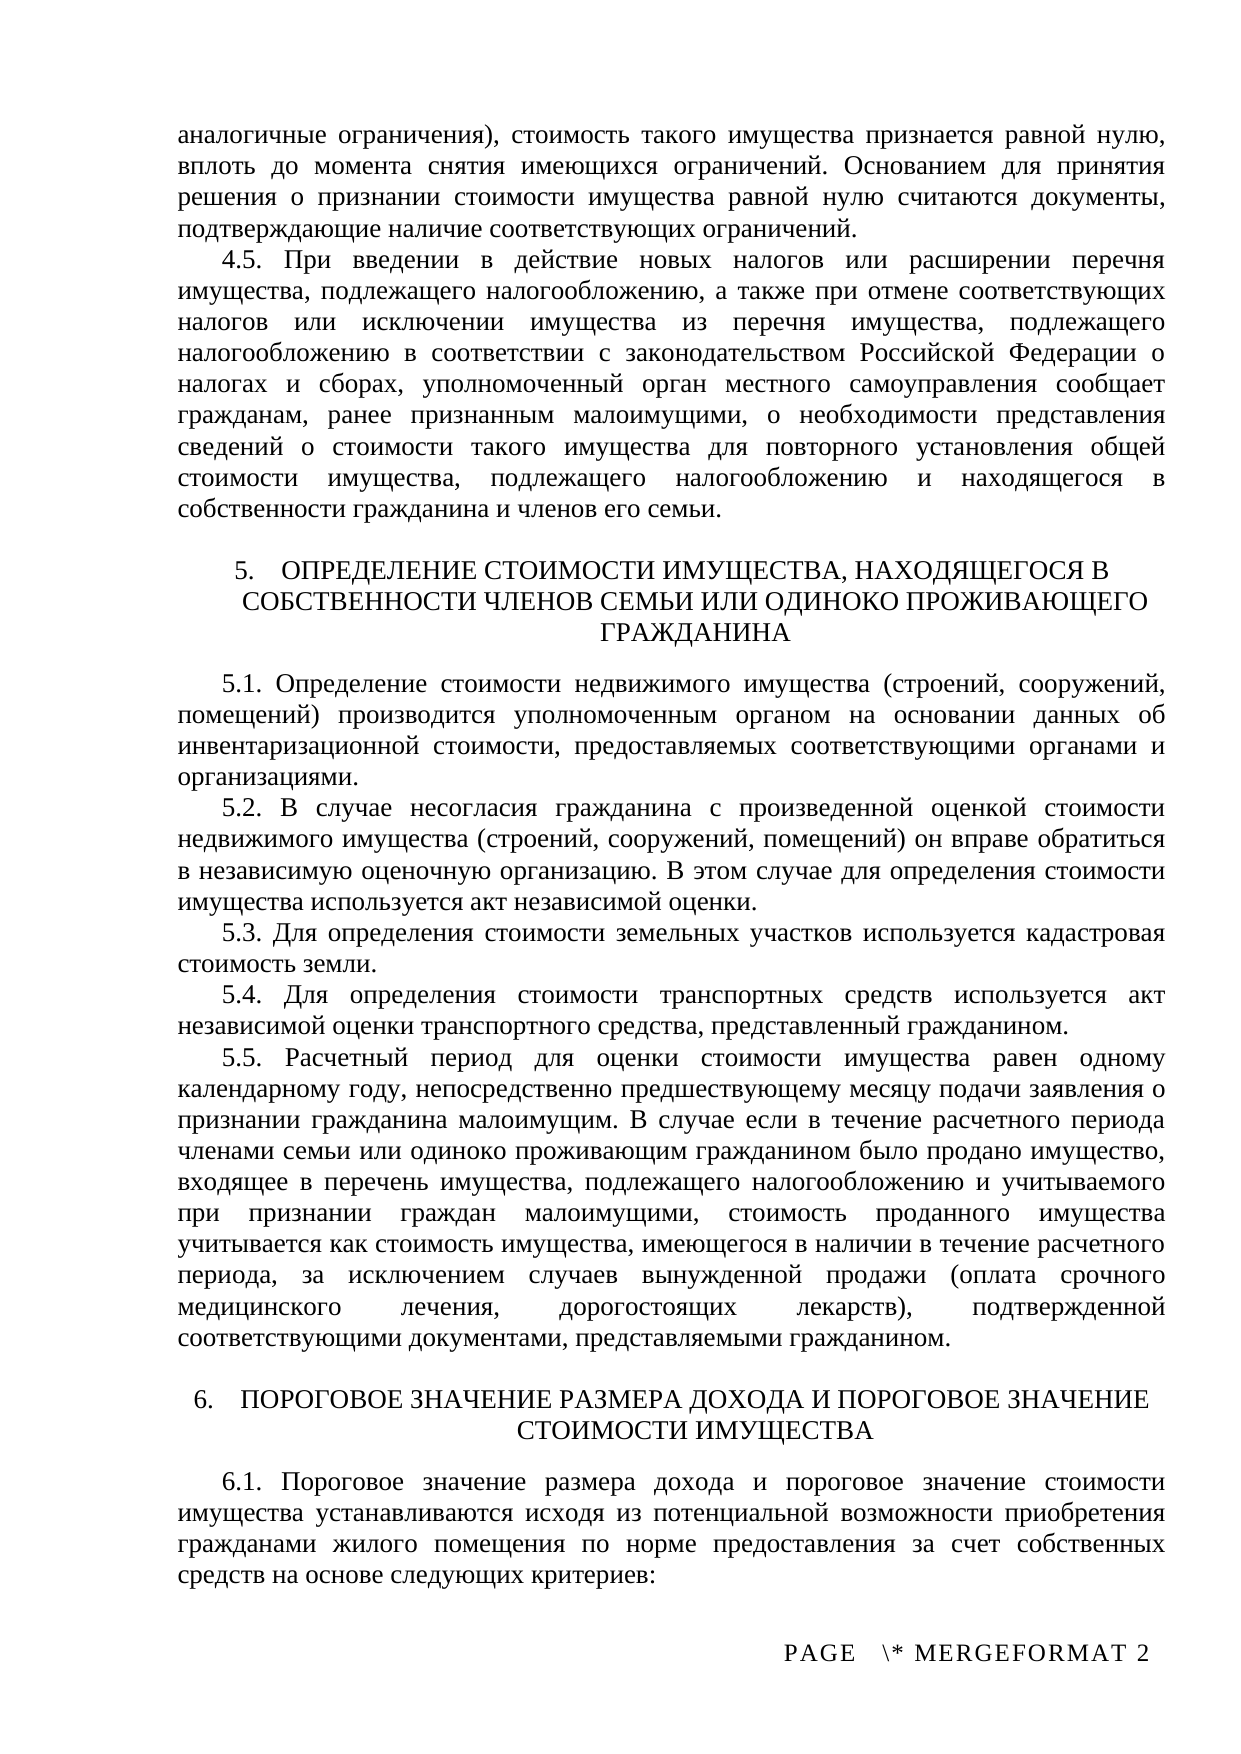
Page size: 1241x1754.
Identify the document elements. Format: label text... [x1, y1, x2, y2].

text 5.5. Расчетный период для оценки стоимости имущества равен одному календарному году, непосредственно предшествующему месяцу подачи заявления о признании гражданина малоимущим. В случае если в течение расчетного периода членами семьи или одиноко проживающим гражданином было продано имущество, входящее в перечень имущества, подлежащего налогообложению и учитываемого при признании граждан малоимущими, стоимость проданного имущества учитывается как стоимость имущества, имеющегося в наличии в течение расчетного периода, за исключением случаев вынужденной продажи (оплата срочного медицинского лечения, дорогостоящих лекарств), подтвержденной соответствующими документами, представляемыми гражданином. [177, 1041, 1167, 1352]
text 5.3. Для определения стоимости земельных участков используется кадастровая стоимость земли. [177, 916, 1167, 978]
text 5.4. Для определения стоимости транспортных средств используется акт независимой оценки транспортного средства, представленный гражданином. [177, 978, 1167, 1041]
list ОПРЕДЕЛЕНИЕ СТОИМОСТИ ИМУЩЕСТВА, НАХОДЯЩЕГОСЯ В СОБСТВЕННОСТИ ЧЛЕНОВ СЕМЬИ ИЛИ ОДИНОКО ПРОЖИВАЮЩЕГО ГРАЖДАНИНА [177, 554, 1167, 648]
text 5.2. В случае несогласия гражданина с произведенной оценкой стоимости недвижимого имущества (строений, сооружений, помещений) он вправе обратиться в независимую оценочную организацию. В этом случае для определения стоимости имущества используется акт независимой оценки. [177, 791, 1167, 916]
text 4.5. При введении в действие новых налогов или расширении перечня имущества, подлежащего налогообложению, а также при отмене соответствующих налогов или исключении имущества из перечня имущества, подлежащего налогообложению в соответствии с законодательством Российской Федерации о налогах и сборах, уполномоченный орган местного самоуправления сообщает гражданам, ранее признанным малоимущими, о необходимости представления сведений о стоимости такого имущества для повторного установления общей стоимости имущества, подлежащего налогообложению и находящегося в собственности гражданина и членов его семьи. [177, 243, 1167, 523]
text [177, 118, 1167, 243]
text 5.1. Определение стоимости недвижимого имущества (строений, сооружений, помещений) производится уполномоченным органом на основании данных об инвентаризационной стоимости, предоставляемых соответствующими органами и организациями. [177, 667, 1167, 791]
text 6.1. Пороговое значение размера дохода и пороговое значение стоимости имущества устанавливаются исходя из потенциальной возможности приобретения гражданами жилого помещения по норме предоставления за счет собственных средств на основе следующих критериев: [177, 1465, 1167, 1589]
list ПОРОГОВОЕ ЗНАЧЕНИЕ РАЗМЕРА ДОХОДА И ПОРОГОВОЕ ЗНАЧЕНИЕ СТОИМОСТИ ИМУЩЕСТВА [177, 1383, 1167, 1446]
